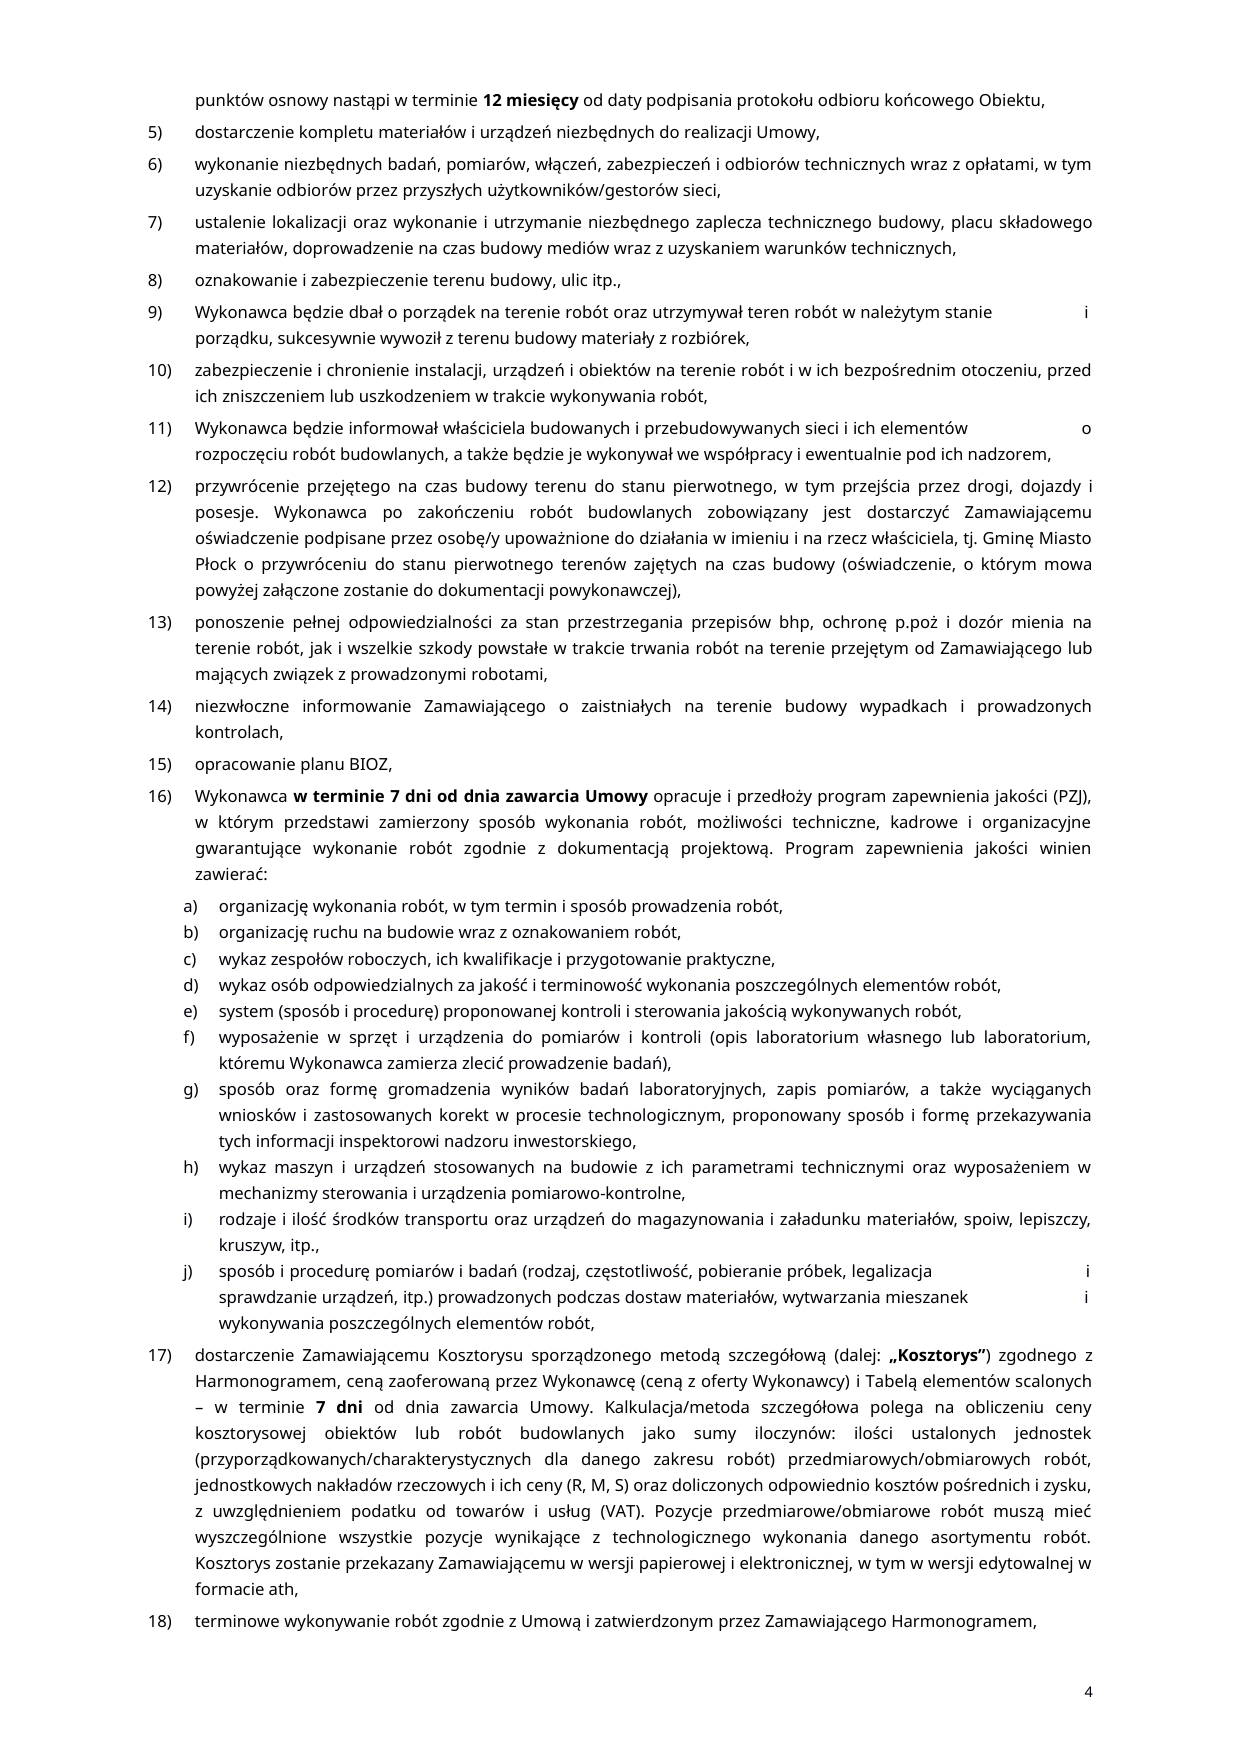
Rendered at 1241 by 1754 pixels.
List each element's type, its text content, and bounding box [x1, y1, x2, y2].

list dostarczenie kompletu materiałów i urządzeń niezbędnych do realizacji Umowy, [148, 121, 1093, 143]
list przywrócenie przejętego na czas budowy terenu do stanu pierwotnego, w tym przejścia przez drogi, dojazdy i posesje. Wykonawca po zakończeniu robót budowlanych zobowiązany jest dostarczyć Zamawiającemu oświadczenie podpisane przez osobę/y upoważnione do działania w imieniu i na rzecz właściciela, tj. Gminę Miasto Płock o przywróceniu do stanu pierwotnego terenów zajętych na czas budowy (oświadczenie, o którym mowa powyżej załączone zostanie do dokumentacji powykonawczej), [148, 475, 1093, 602]
list organizację wykonania robót, w tym termin i sposób prowadzenia robót, [183, 895, 1093, 918]
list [148, 89, 1093, 111]
list oznakowanie i zabezpieczenie terenu budowy, ulic itp., [148, 269, 1093, 291]
list opracowanie planu BIOZ, [148, 753, 1093, 776]
list Wykonawca będzie informował właściciela budowanych i przebudowywanych sieci i ich elementów o rozpoczęciu robót budowlanych, a także będzie je wykonywał we współpracy i ewentualnie pod ich nadzorem, [148, 417, 1093, 465]
list wykaz zespołów roboczych, ich kwalifikacje i przygotowanie praktyczne, [183, 947, 1093, 970]
list wyposażenie w sprzęt i urządzenia do pomiarów i kontroli (opis laboratorium własnego lub laboratorium, któremu Wykonawca zamierza zlecić prowadzenie badań), [183, 1025, 1093, 1074]
list wykaz osób odpowiedzialnych za jakość i terminowość wykonania poszczególnych elementów robót, [183, 973, 1093, 996]
list zabezpieczenie i chronienie instalacji, urządzeń i obiektów na terenie robót i w ich bezpośrednim otoczeniu, przed ich zniszczeniem lub uszkodzeniem w trakcie wykonywania robót, [148, 359, 1093, 407]
list terminowe wykonywanie robót zgodnie z Umową i zatwierdzonym przez Zamawiającego Harmonogramem, [148, 1610, 1093, 1633]
list niezwłoczne informowanie Zamawiającego o zaistniałych na terenie budowy wypadkach i prowadzonych kontrolach, [148, 695, 1093, 744]
list ustalenie lokalizacji oraz wykonanie i utrzymanie niezbędnego zaplecza technicznego budowy, placu składowego materiałów, doprowadzenie na czas budowy mediów wraz z uzyskaniem warunków technicznych, [148, 211, 1093, 259]
list rodzaje i ilość środków transportu oraz urządzeń do magazynowania i załadunku materiałów, spoiw, lepiszczy, kruszyw, itp., [183, 1207, 1093, 1256]
list ponoszenie pełnej odpowiedzialności za stan przestrzegania przepisów bhp, ochronę p.poż i dozór mienia na terenie robót, jak i wszelkie szkody powstałe w trakcie trwania robót na terenie przejętym od Zamawiającego lub mających związek z prowadzonymi robotami, [148, 611, 1093, 686]
list sposób i procedurę pomiarów i badań (rodzaj, częstotliwość, pobieranie próbek, legalizacja i sprawdzanie urządzeń, itp.) prowadzonych podczas dostaw materiałów, wytwarzania mieszanek i wykonywania poszczególnych elementów robót, [183, 1259, 1093, 1334]
list sposób oraz formę gromadzenia wyników badań laboratoryjnych, zapis pomiarów, a także wyciąganych wniosków i zastosowanych korekt w procesie technologicznym, proponowany sposób i formę przekazywania tych informacji inspektorowi nadzoru inwestorskiego, [183, 1077, 1093, 1152]
list wykaz maszyn i urządzeń stosowanych na budowie z ich parametrami technicznymi oraz wyposażeniem w mechanizmy sterowania i urządzenia pomiarowo-kontrolne, [183, 1155, 1093, 1204]
list dostarczenie Zamawiającemu Kosztorysu sporządzonego metodą szczegółową (dalej: „Kosztorys”) zgodnego z Harmonogramem, ceną zaoferowaną przez Wykonawcę (ceną z oferty Wykonawcy) i Tabelą elementów scalonych – w terminie 7 dni od dnia zawarcia Umowy. Kalkulacja/metoda szczegółowa polega na obliczeniu ceny kosztorysowej obiektów lub robót budowlanych jako sumy iloczynów: ilości ustalonych jednostek (przyporządkowanych/charakterystycznych dla danego zakresu robót) przedmiarowych/obmiarowych robót, jednostkowych nakładów rzeczowych i ich ceny (R, M, S) oraz doliczonych odpowiednio kosztów pośrednich i zysku, z uwzględnieniem podatku od towarów i usług (VAT). Pozycje przedmiarowe/obmiarowe robót muszą mieć wyszczególnione wszystkie pozycje wynikające z technologicznego wykonania danego asortymentu robót. Kosztorys zostanie przekazany Zamawiającemu w wersji papierowej i elektronicznej, w tym w wersji edytowalnej w formacie ath, [148, 1344, 1093, 1601]
list organizację ruchu na budowie wraz z oznakowaniem robót, [183, 921, 1093, 944]
list Wykonawca będzie dbał o porządek na terenie robót oraz utrzymywał teren robót w należytym stanie i porządku, sukcesywnie wywoził z terenu budowy materiały z rozbiórek, [148, 301, 1093, 349]
list wykonanie niezbędnych badań, pomiarów, włączeń, zabezpieczeń i odbiorów technicznych wraz z opłatami, w tym uzyskanie odbiorów przez przyszłych użytkowników/gestorów sieci, [148, 153, 1093, 201]
list Wykonawca w terminie 7 dni od dnia zawarcia Umowy opracuje i przedłoży program zapewnienia jakości (PZJ), w którym przedstawi zamierzony sposób wykonania robót, możliwości techniczne, kadrowe i organizacyjne gwarantujące wykonanie robót zgodnie z dokumentacją projektową. Program zapewnienia jakości winien zawierać: [148, 785, 1093, 886]
list system (sposób i procedurę) proponowanej kontroli i sterowania jakością wykonywanych robót, [183, 999, 1093, 1022]
